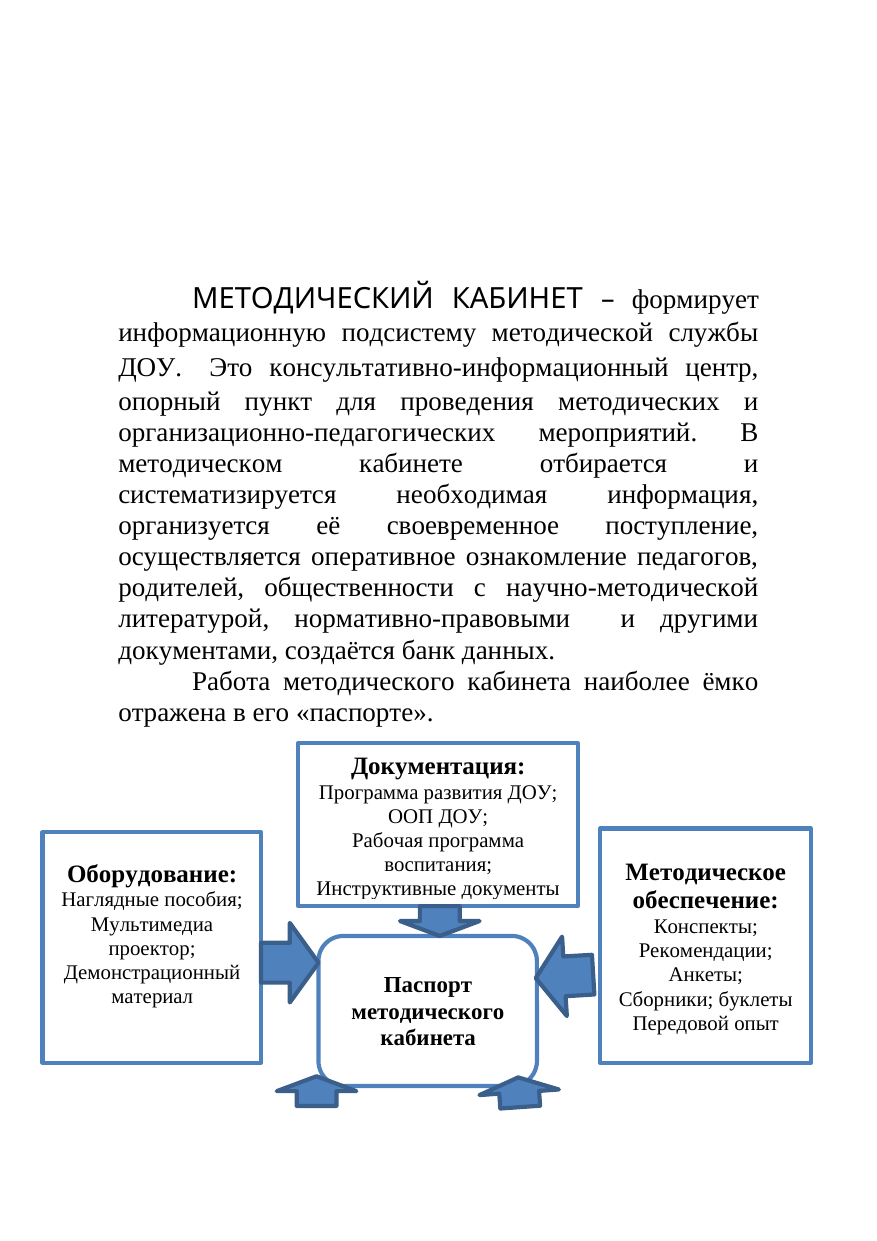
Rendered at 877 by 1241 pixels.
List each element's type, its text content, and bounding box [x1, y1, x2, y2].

text Работа методического кабинета наиболее ёмко отражена в его «паспорте». [118, 665, 759, 727]
